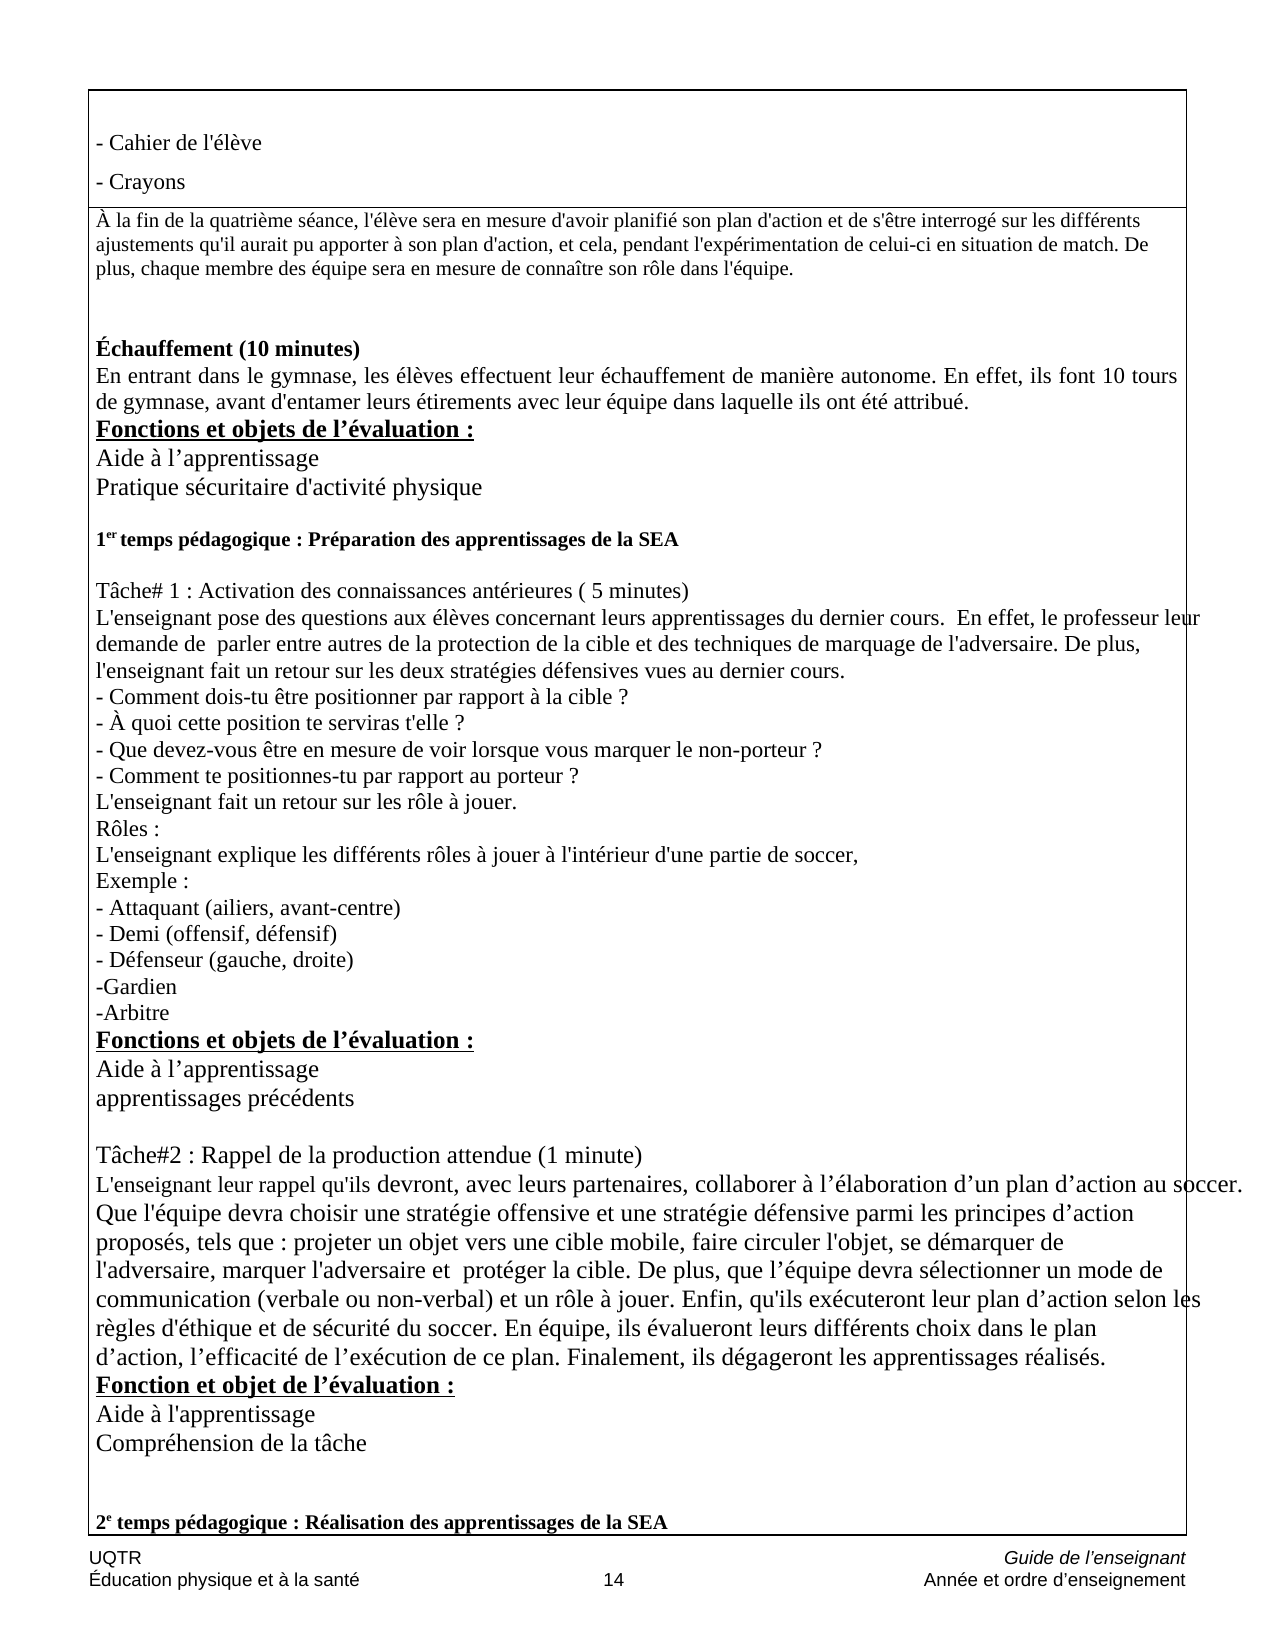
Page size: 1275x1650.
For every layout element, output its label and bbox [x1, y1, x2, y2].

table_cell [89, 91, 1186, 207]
table_cell [89, 208, 1186, 1534]
